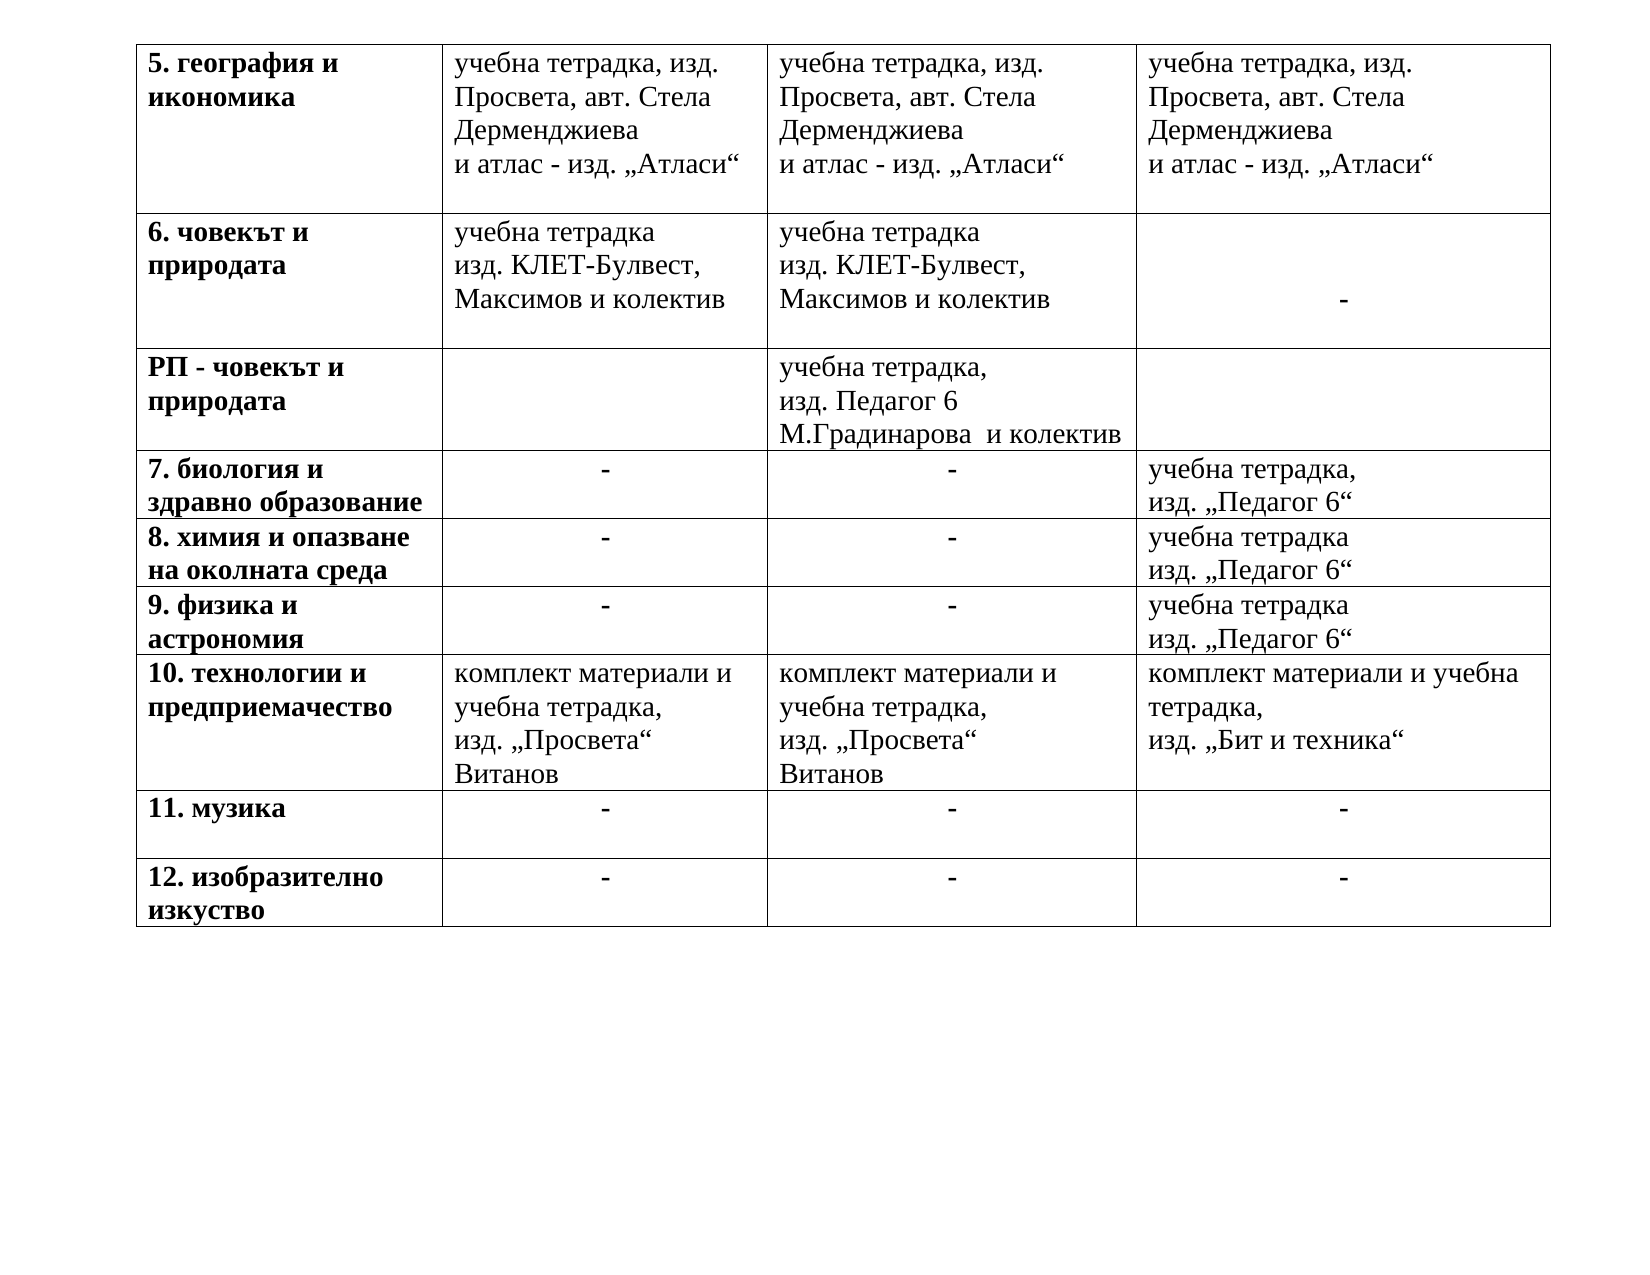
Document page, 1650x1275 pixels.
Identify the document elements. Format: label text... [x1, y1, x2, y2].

table_cell 10. технологии и предприемачество [137, 655, 442, 789]
table_cell - [768, 791, 1136, 858]
table_cell 9. физика и астрономия [137, 587, 442, 654]
table_cell РП - човекът и природата [137, 349, 442, 450]
table_cell - [443, 791, 767, 858]
table_cell - [1137, 214, 1550, 348]
table_cell 8. химия и опазване на околната среда [137, 519, 442, 586]
table_cell - [1137, 791, 1550, 858]
table_cell учебна тетрадка изд. „Педагог 6“ [1137, 519, 1550, 586]
table_cell - [443, 519, 767, 586]
table_cell комплект материали и учебна тетрадка, изд. „Бит и техника“ [1137, 655, 1550, 789]
table_cell комплект материали и учебна тетрадка, изд. „Просвета“ Витанов [443, 655, 767, 789]
table_cell комплект материали и учебна тетрадка, изд. „Просвета“ Витанов [768, 655, 1136, 789]
table_cell - [1137, 859, 1550, 926]
table_cell 11. музика [137, 791, 442, 858]
table_cell 12. изобразително изкуство [137, 859, 442, 926]
table_cell 5. география и икономика [137, 45, 442, 213]
table_cell учебна тетрадка, изд. Просвета, авт. Стела Дерменджиева и атлас - изд. „Атласи“ [443, 45, 767, 213]
table_cell учебна тетрадка, изд. Просвета, авт. Стела Дерменджиева и атлас - изд. „Атласи“ [1137, 45, 1550, 213]
table_cell 7. биология и здравно образование [137, 451, 442, 518]
table_cell - [768, 587, 1136, 654]
table_cell учебна тетрадка, изд. Просвета, авт. Стела Дерменджиева и атлас - изд. „Атласи“ [768, 45, 1136, 213]
table_cell учебна тетрадка изд. „Педагог 6“ [1137, 587, 1550, 654]
table_cell - [768, 519, 1136, 586]
table_cell учебна тетрадка, изд. „Педагог 6“ [1137, 451, 1550, 518]
table_cell учебна тетрадка изд. КЛЕТ-Булвест, Максимов и колектив [768, 214, 1136, 348]
table_cell [1137, 349, 1550, 450]
table_cell 6. човекът и природата [137, 214, 442, 348]
table_cell - [768, 451, 1136, 518]
table_cell - [768, 859, 1136, 926]
table_cell - [443, 587, 767, 654]
table_cell учебна тетрадка изд. КЛЕТ-Булвест, Максимов и колектив [443, 214, 767, 348]
table_cell учебна тетрадка, изд. Педагог 6 М.Градинарова и колектив [768, 349, 1136, 450]
table_cell - [443, 451, 767, 518]
table_cell - [443, 859, 767, 926]
table_cell [443, 349, 767, 450]
